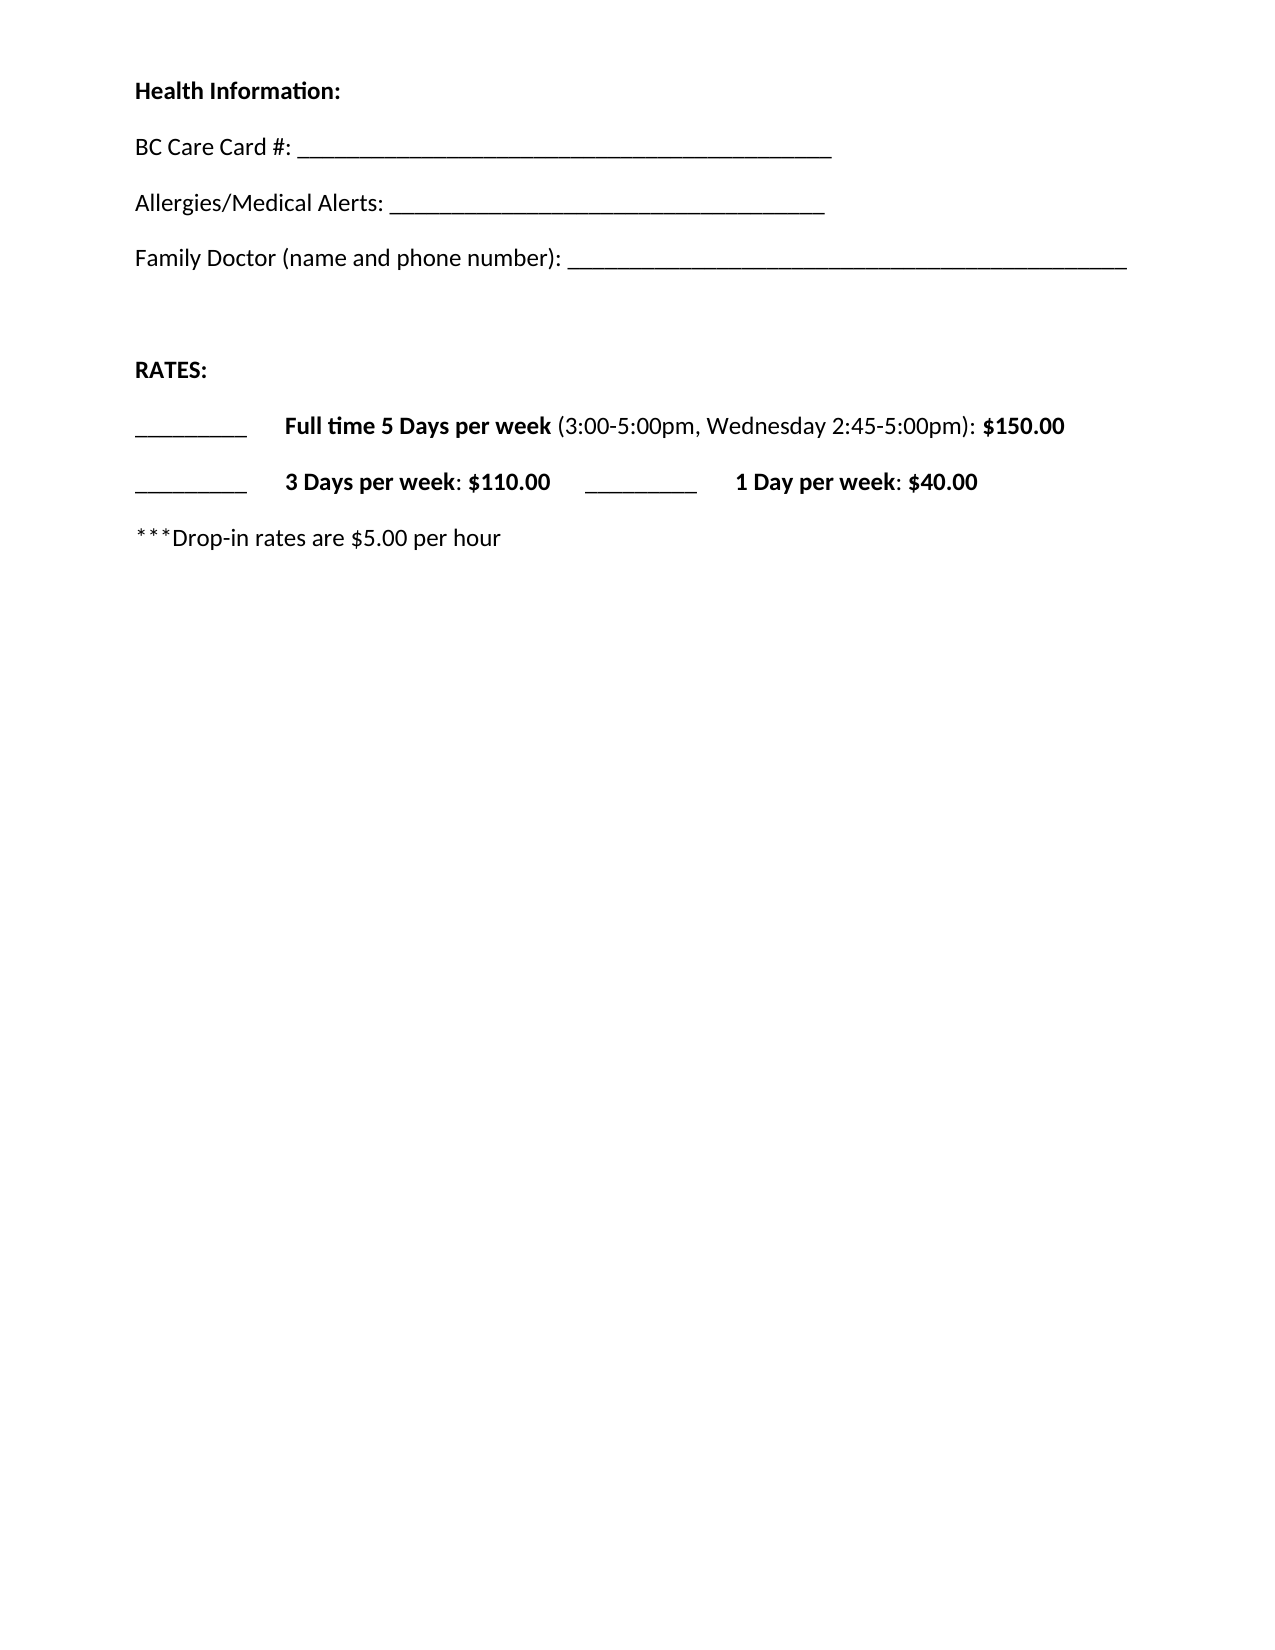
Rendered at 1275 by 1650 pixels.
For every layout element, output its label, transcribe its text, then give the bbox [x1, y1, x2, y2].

text _________ Full time 5 Days per week (3:00-5:00pm, Wednesday 2:45-5:00pm): $150.00 [135, 410, 1200, 441]
text _________ 3 Days per week: $110.00 _________ 1 Day per week: $40.00 [135, 466, 1200, 496]
text Family Doctor (name and phone number): _____________________________________________ [135, 242, 1200, 273]
text BC Care Card #: ___________________________________________ [135, 131, 1200, 161]
text Health Information: [135, 75, 1200, 106]
text ***Drop-in rates are $5.00 per hour [135, 522, 1200, 552]
text Allergies/Medical Alerts: ___________________________________ [135, 187, 1200, 217]
text RATES: [135, 354, 1200, 385]
